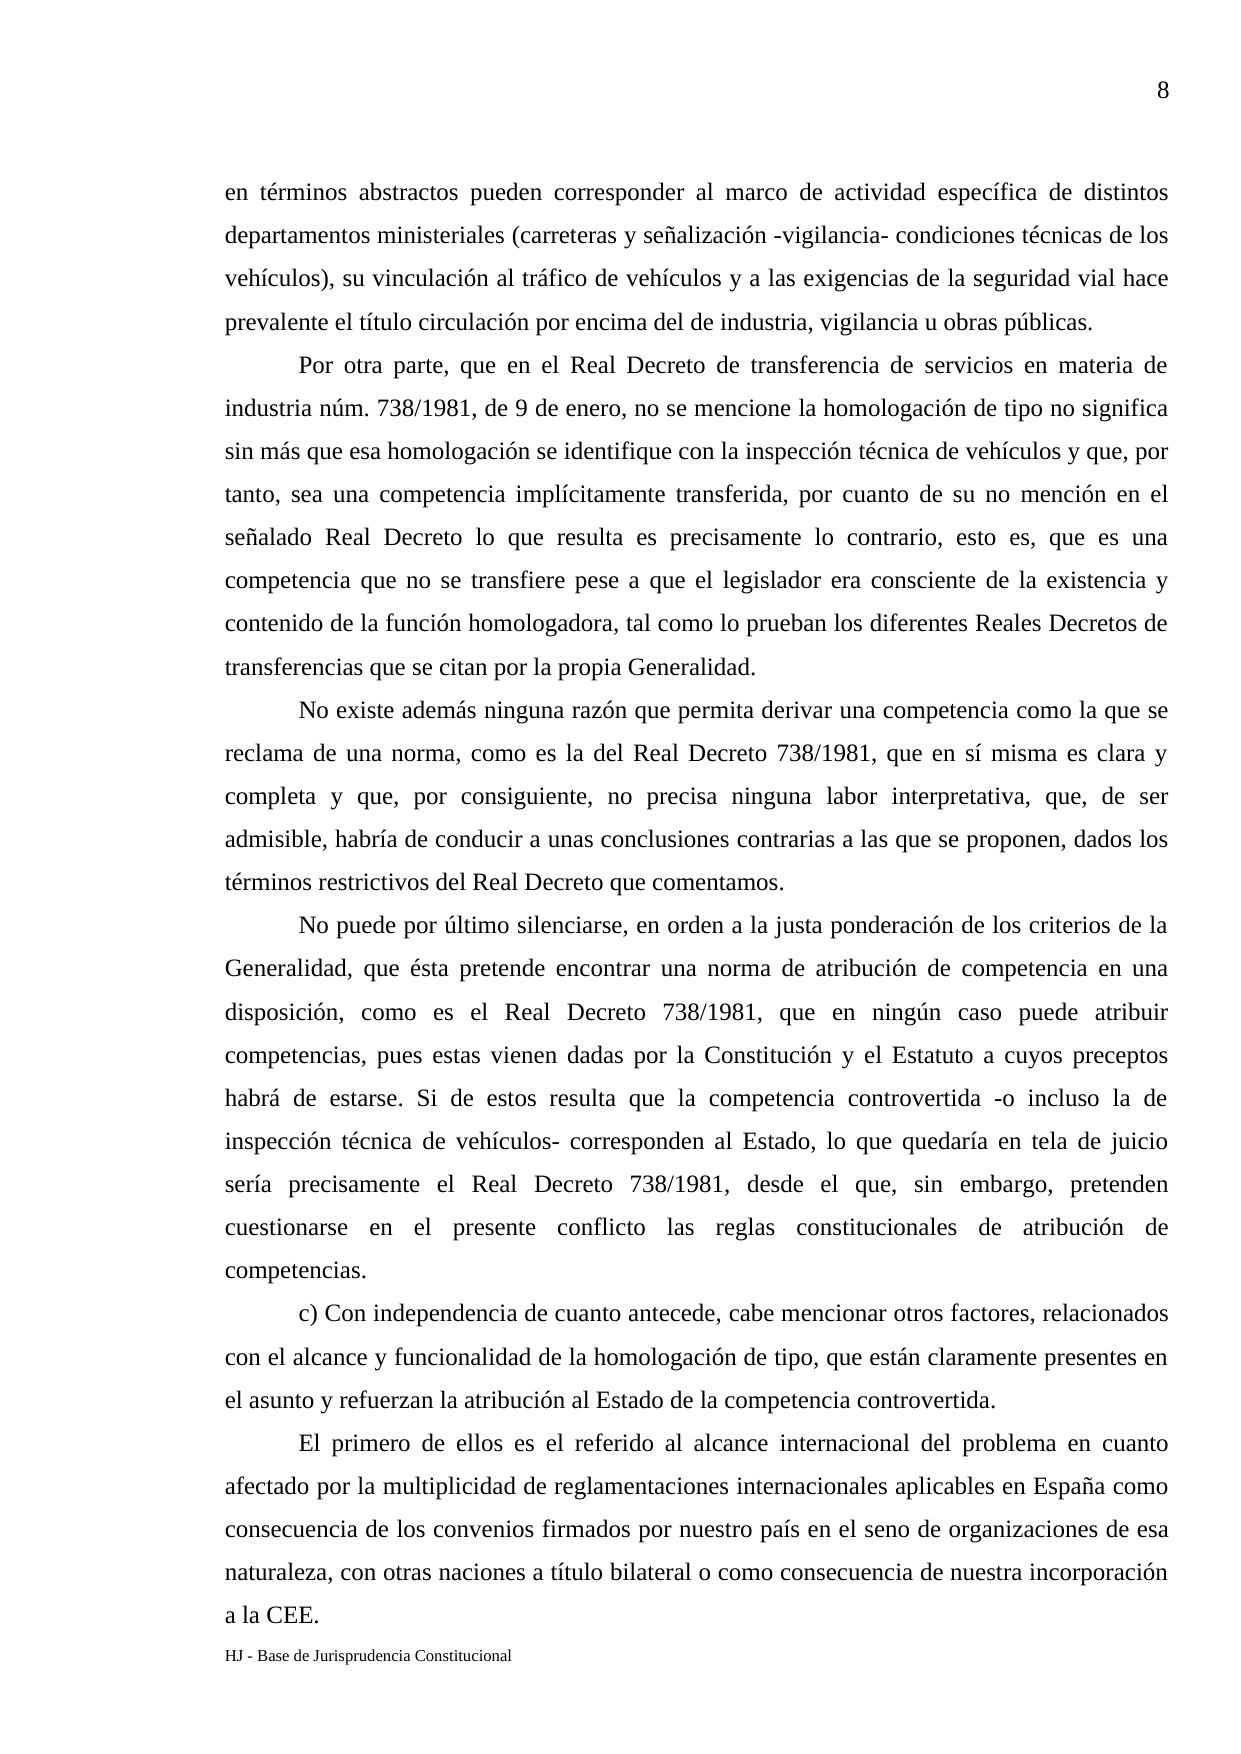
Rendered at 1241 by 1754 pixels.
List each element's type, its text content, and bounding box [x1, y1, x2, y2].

text El primero de ellos es el referido al alcance internacional del problema en cuanto afectado por la multiplicidad de reglamentaciones internacionales aplicables en España como consecuencia de los convenios firmados por nuestro país en el seno de organizaciones de esa naturaleza, con otras naciones a título bilateral o como consecuencia de nuestra incorporación a la CEE. [224, 1428, 1169, 1629]
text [224, 177, 1169, 335]
text No existe además ninguna razón que permita derivar una competencia como la que se reclama de una norma, como es la del Real Decreto 738/1981, que en sí misma es clara y completa y que, por consiguiente, no precisa ninguna labor interpretativa, que, de ser admisible, habría de conducir a unas conclusiones contrarias a las que se proponen, dados los términos restrictivos del Real Decreto que comentamos. [224, 695, 1169, 896]
text c) Con independencia de cuanto antecede, cabe mencionar otros factores, relacionados con el alcance y funcionalidad de la homologación de tipo, que están claramente presentes en el asunto y refuerzan la atribución al Estado de la competencia controvertida. [224, 1298, 1169, 1413]
text Por otra parte, que en el Real Decreto de transferencia de servicios en materia de industria núm. 738/1981, de 9 de enero, no se mencione la homologación de tipo no significa sin más que esa homologación se identifique con la inspección técnica de vehículos y que, por tanto, sea una competencia implícitamente transferida, por cuanto de su no mención en el señalado Real Decreto lo que resulta es precisamente lo contrario, esto es, que es una competencia que no se transfiere pese a que el legislador era consciente de la existencia y contenido de la función homologadora, tal como lo prueban los diferentes Reales Decretos de transferencias que se citan por la propia Generalidad. [224, 350, 1169, 680]
text No puede por último silenciarse, en orden a la justa ponderación de los criterios de la Generalidad, que ésta pretende encontrar una norma de atribución de competencia en una disposición, como es el Real Decreto 738/1981, que en ningún caso puede atribuir competencias, pues estas vienen dadas por la Constitución y el Estatuto a cuyos preceptos habrá de estarse. Si de estos resulta que la competencia controvertida -o incluso la de inspección técnica de vehículos- corresponden al Estado, lo que quedaría en tela de juicio sería precisamente el Real Decreto 738/1981, desde el que, sin embargo, pretenden cuestionarse en el presente conflicto las reglas constitucionales de atribución de competencias. [224, 910, 1169, 1284]
